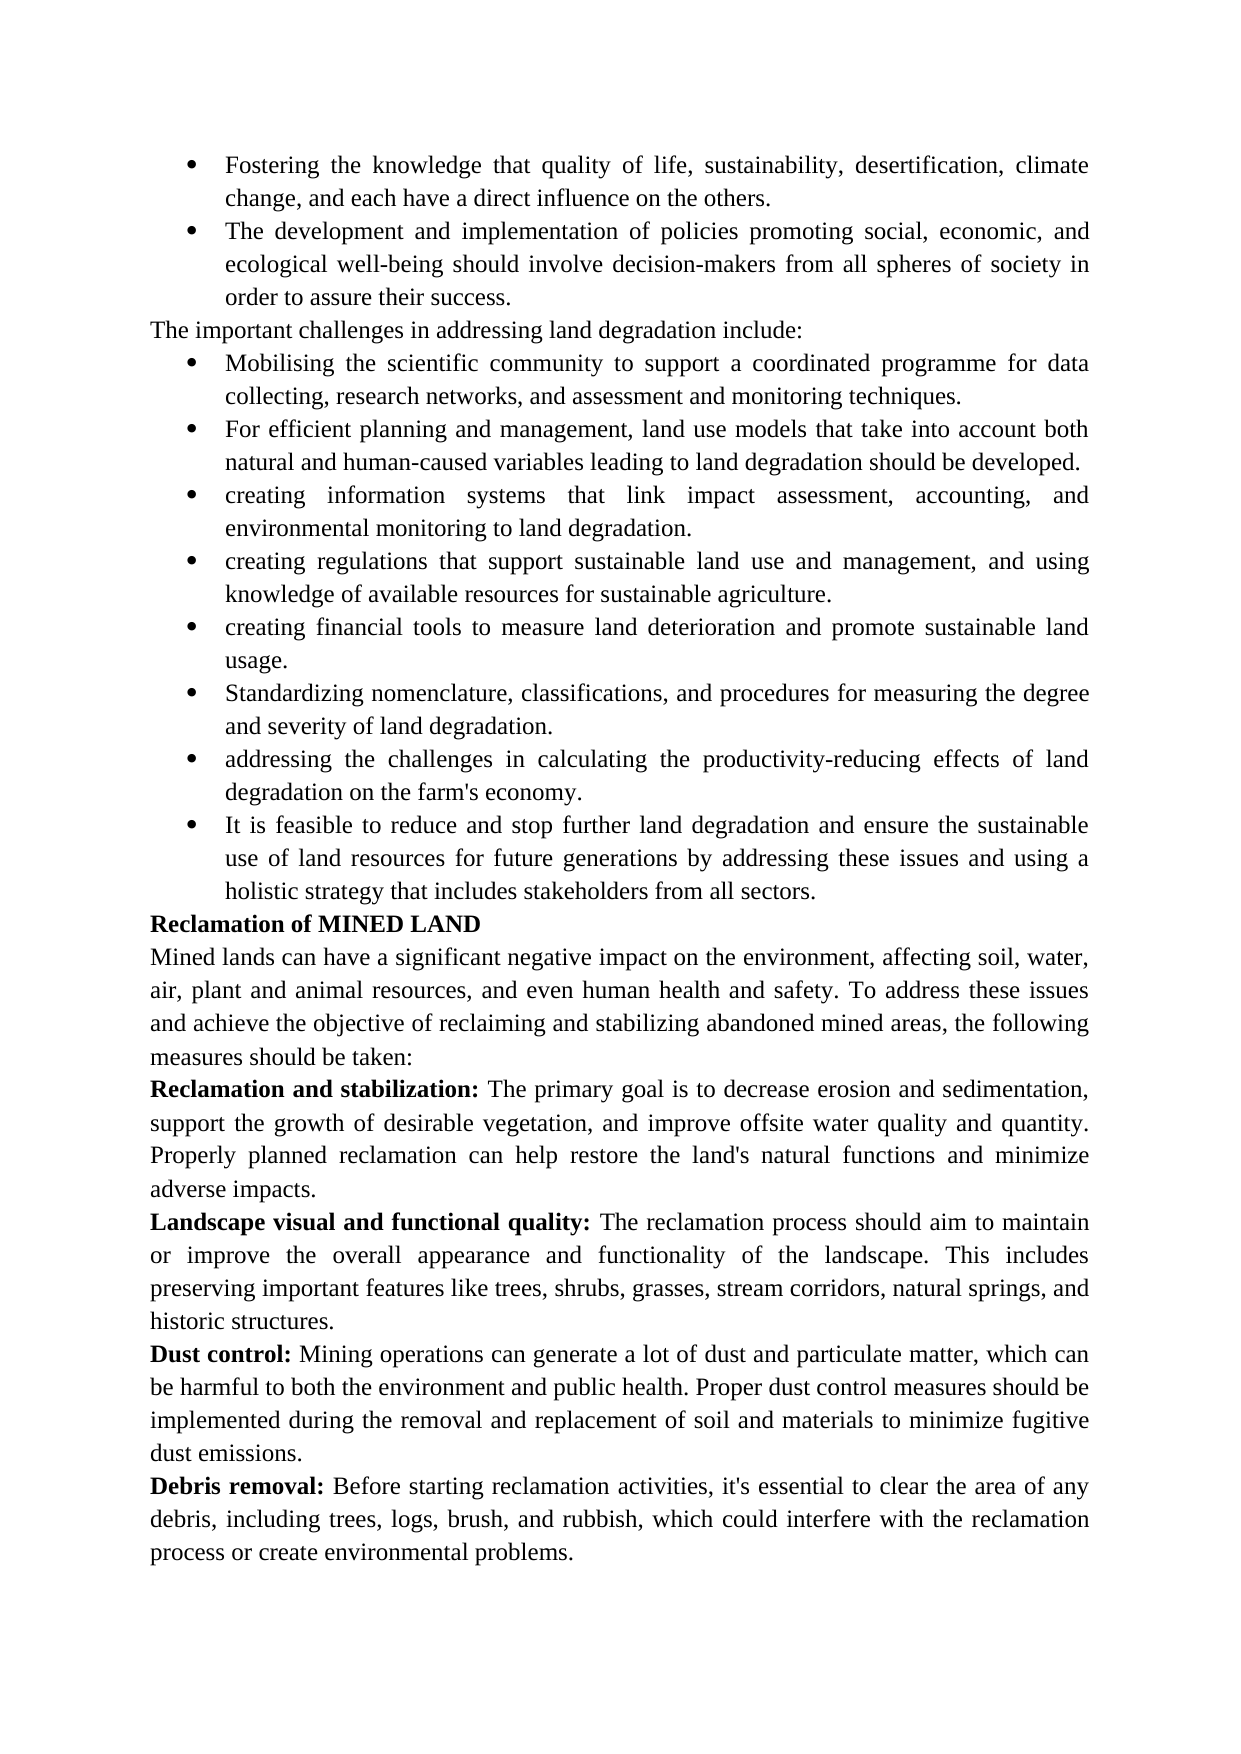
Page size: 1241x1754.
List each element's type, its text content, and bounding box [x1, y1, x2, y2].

text Dust control: Mining operations can generate a lot of dust and particulate matter, which can be harmful to both the environment and public health. Proper dust control measures should be implemented during the removal and replacement of soil and materials to minimize fugitive dust emissions. [150, 1339, 1090, 1467]
text Debris removal: Before starting reclamation activities, it's essential to clear the area of any debris, including trees, logs, brush, and rubbish, which could interfere with the reclamation process or create environmental problems. [150, 1471, 1090, 1566]
list creating regulations that support sustainable land use and management, and using knowledge of available resources for sustainable agriculture. [187, 546, 1090, 608]
list It is feasible to reduce and stop further land degradation and ensure the sustainable use of land resources for future generations by addressing these issues and using a holistic strategy that includes stakeholders from all sectors. [187, 810, 1090, 905]
text Reclamation and stabilization: The primary goal is to decrease erosion and sedimentation, support the growth of desirable vegetation, and improve offsite water quality and quantity. Properly planned reclamation can help restore the land's natural functions and minimize adverse impacts. [150, 1074, 1090, 1202]
text Mined lands can have a significant negative impact on the environment, affecting soil, water, air, plant and animal resources, and even human health and safety. To address these issues and achieve the objective of reclaiming and stabilizing abandoned mined areas, the following measures should be taken: [150, 942, 1090, 1070]
list creating information systems that link impact assessment, accounting, and environmental monitoring to land degradation. [187, 480, 1090, 542]
text Landscape visual and functional quality: The reclamation process should aim to maintain or improve the overall appearance and functionality of the landscape. This includes preserving important features like trees, shrubs, grasses, stream corridors, natural springs, and historic structures. [150, 1207, 1090, 1334]
text The important challenges in addressing land degradation include: [150, 315, 1090, 344]
text Reclamation of MINED LAND [150, 909, 1090, 938]
list Mobilising the scientific community to support a coordinated programme for data collecting, research networks, and assessment and monitoring techniques. [187, 348, 1090, 410]
list For efficient planning and management, land use models that take into account both natural and human-caused variables leading to land degradation should be developed. [187, 414, 1090, 476]
list Fostering the knowledge that quality of life, sustainability, desertification, climate change, and each have a direct influence on the others. [187, 150, 1090, 212]
list Standardizing nomenclature, classifications, and procedures for measuring the degree and severity of land degradation. [187, 678, 1090, 740]
list creating financial tools to measure land deterioration and promote sustainable land usage. [187, 612, 1090, 674]
list addressing the challenges in calculating the productivity-reducing effects of land degradation on the farm's economy. [187, 744, 1090, 806]
list The development and implementation of policies promoting social, economic, and ecological well-being should involve decision-makers from all spheres of society in order to assure their success. [187, 216, 1090, 311]
